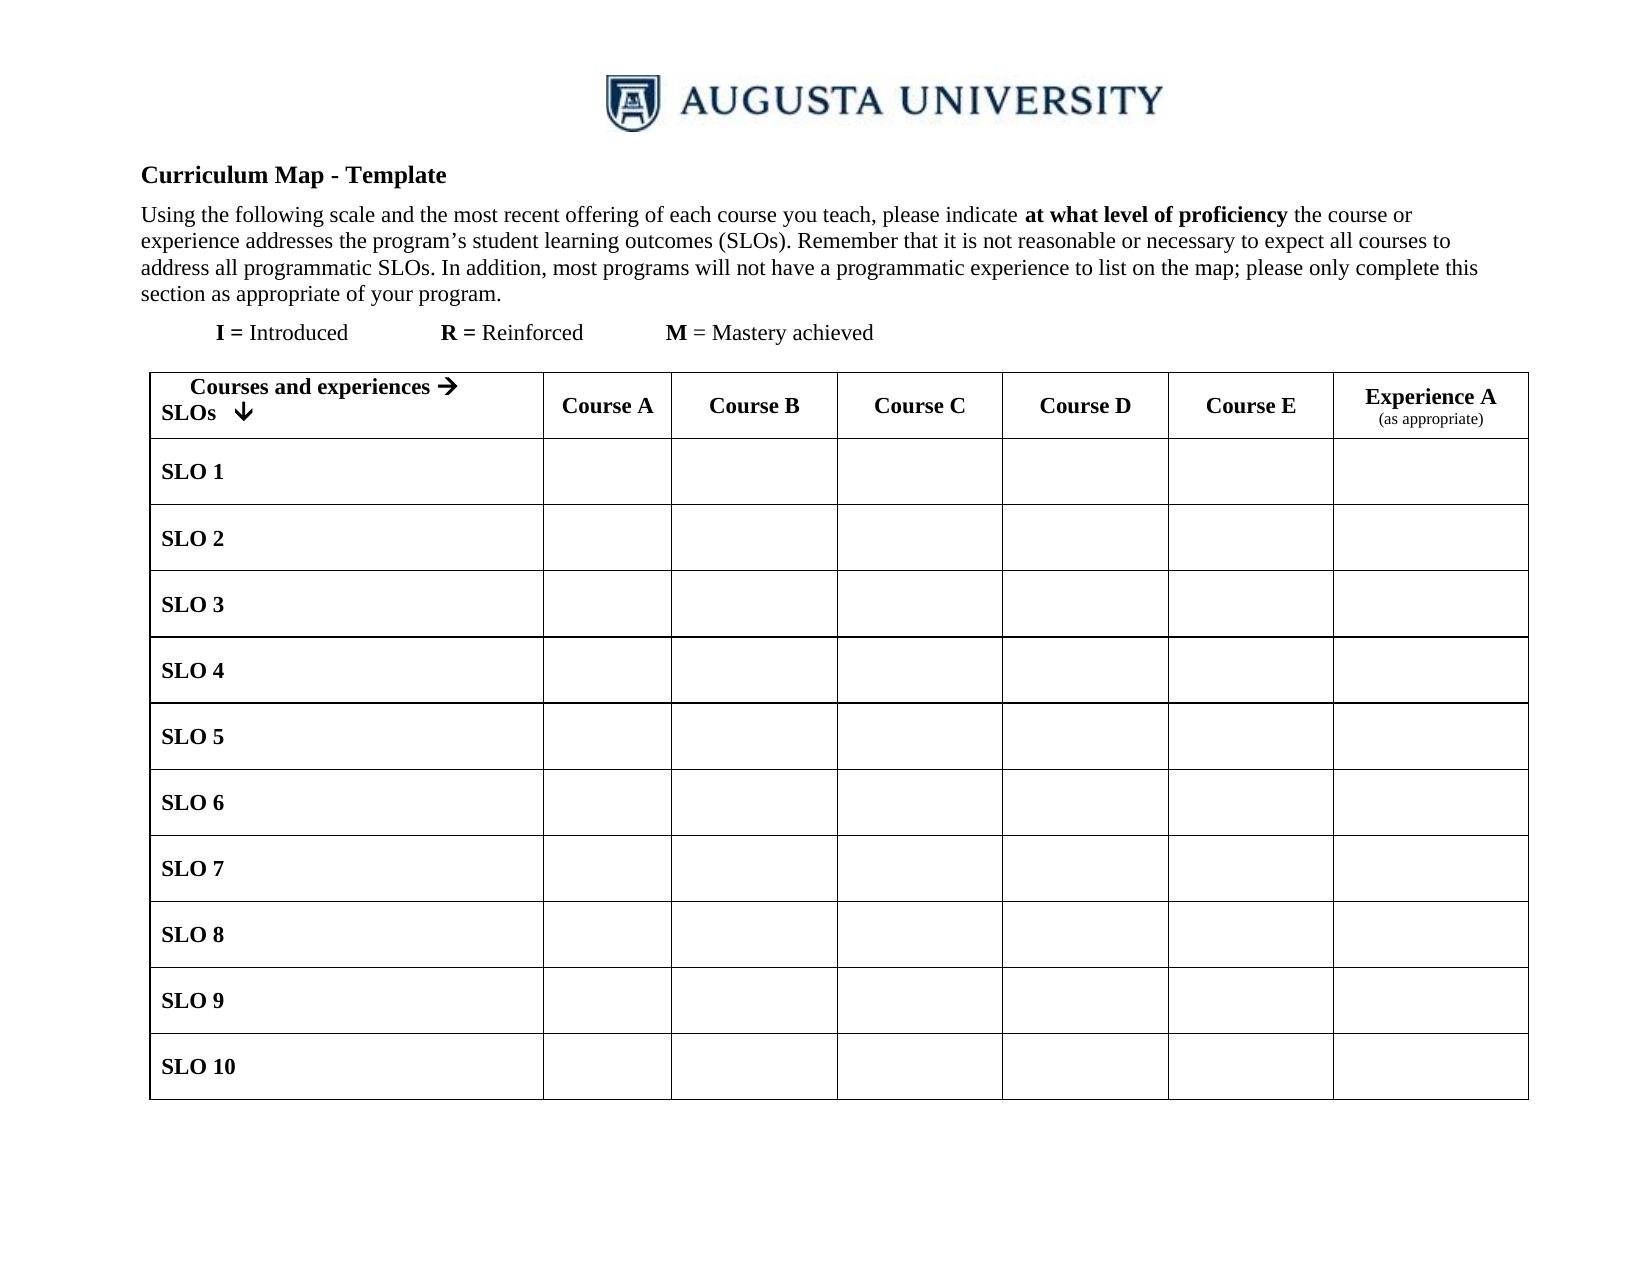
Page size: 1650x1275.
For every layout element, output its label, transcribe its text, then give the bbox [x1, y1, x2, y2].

table_cell [838, 968, 1002, 1033]
table_cell [1003, 1034, 1168, 1099]
text Curriculum Map - Template [141, 160, 1500, 189]
table_cell [672, 770, 837, 834]
table_cell [544, 704, 671, 768]
table_cell [672, 902, 837, 967]
table_header Course D [1003, 373, 1168, 438]
table_header Courses and experiences SLOs [151, 373, 543, 438]
table_cell [1334, 770, 1528, 834]
table_cell [1003, 638, 1168, 702]
table_cell [1334, 968, 1528, 1033]
table_cell [1334, 439, 1528, 504]
table_cell [838, 638, 1002, 702]
table_cell SLO 3 [151, 571, 543, 636]
table_cell [544, 902, 671, 967]
table_cell [672, 968, 837, 1033]
table_cell [838, 836, 1002, 901]
table_cell [838, 505, 1002, 570]
table_cell [1169, 770, 1333, 834]
table_cell [1169, 505, 1333, 570]
table_cell [1334, 704, 1528, 768]
table_cell [672, 836, 837, 901]
table_cell [544, 1034, 671, 1099]
table_cell SLO 1 [151, 439, 543, 504]
table_cell [1169, 571, 1333, 636]
table_cell [672, 439, 837, 504]
table_cell [838, 1034, 1002, 1099]
text Using the following scale and the most recent offering of each course you teach, please indicate at what level of proficiency the course or experience addresses the program’s student learning outcomes (SLOs). Remember that it is not reasonable or necessary to expect all courses to address all programmatic SLOs. In addition, most programs will not have a programmatic experience to list on the map; please only complete this section as appropriate of your program. [141, 201, 1500, 307]
table_cell [544, 968, 671, 1033]
table_cell [544, 505, 671, 570]
table_cell [1169, 1034, 1333, 1099]
table_cell [1003, 770, 1168, 834]
table_cell SLO 10 [151, 1034, 543, 1099]
table_cell [1334, 902, 1528, 967]
table_header Course C [838, 373, 1002, 438]
table_cell [1169, 836, 1333, 901]
table_cell [672, 638, 837, 702]
table_header Experience A (as appropriate) [1334, 373, 1528, 438]
table_cell [544, 571, 671, 636]
table_cell SLO 2 [151, 505, 543, 570]
table_cell [1169, 902, 1333, 967]
table_cell [1334, 1034, 1528, 1099]
table_cell [672, 1034, 837, 1099]
picture [606, 75, 1164, 132]
table_cell [1003, 836, 1168, 901]
table_cell [1003, 571, 1168, 636]
table_cell [1169, 704, 1333, 768]
table_header Course A [544, 373, 671, 438]
table_cell [838, 704, 1002, 768]
table_cell [1003, 704, 1168, 768]
table_cell [544, 638, 671, 702]
table_cell [838, 770, 1002, 834]
text I = Introduced R = Reinforced M = Mastery achieved [141, 319, 1500, 346]
table_cell [1003, 968, 1168, 1033]
table_cell [672, 571, 837, 636]
table_header Course B [672, 373, 837, 438]
table_cell [1334, 836, 1528, 901]
table_header Course E [1169, 373, 1333, 438]
table_cell SLO 5 [151, 704, 543, 768]
table_cell [1334, 571, 1528, 636]
table_cell [838, 439, 1002, 504]
table_cell [1169, 968, 1333, 1033]
table_cell SLO 6 [151, 770, 543, 834]
table_cell [1003, 902, 1168, 967]
table_cell SLO 4 [151, 638, 543, 702]
table_cell [1334, 505, 1528, 570]
table_cell [838, 902, 1002, 967]
table_cell [1003, 439, 1168, 504]
table_cell SLO 9 [151, 968, 543, 1033]
table_cell SLO 8 [151, 902, 543, 967]
table_cell [1169, 439, 1333, 504]
table_cell [1169, 638, 1333, 702]
table_cell SLO 7 [151, 836, 543, 901]
table_cell [544, 770, 671, 834]
table_cell [672, 505, 837, 570]
table_cell [1334, 638, 1528, 702]
table_cell [544, 439, 671, 504]
table_cell [838, 571, 1002, 636]
table_cell [544, 836, 671, 901]
table_cell [1003, 505, 1168, 570]
table_cell [672, 704, 837, 768]
